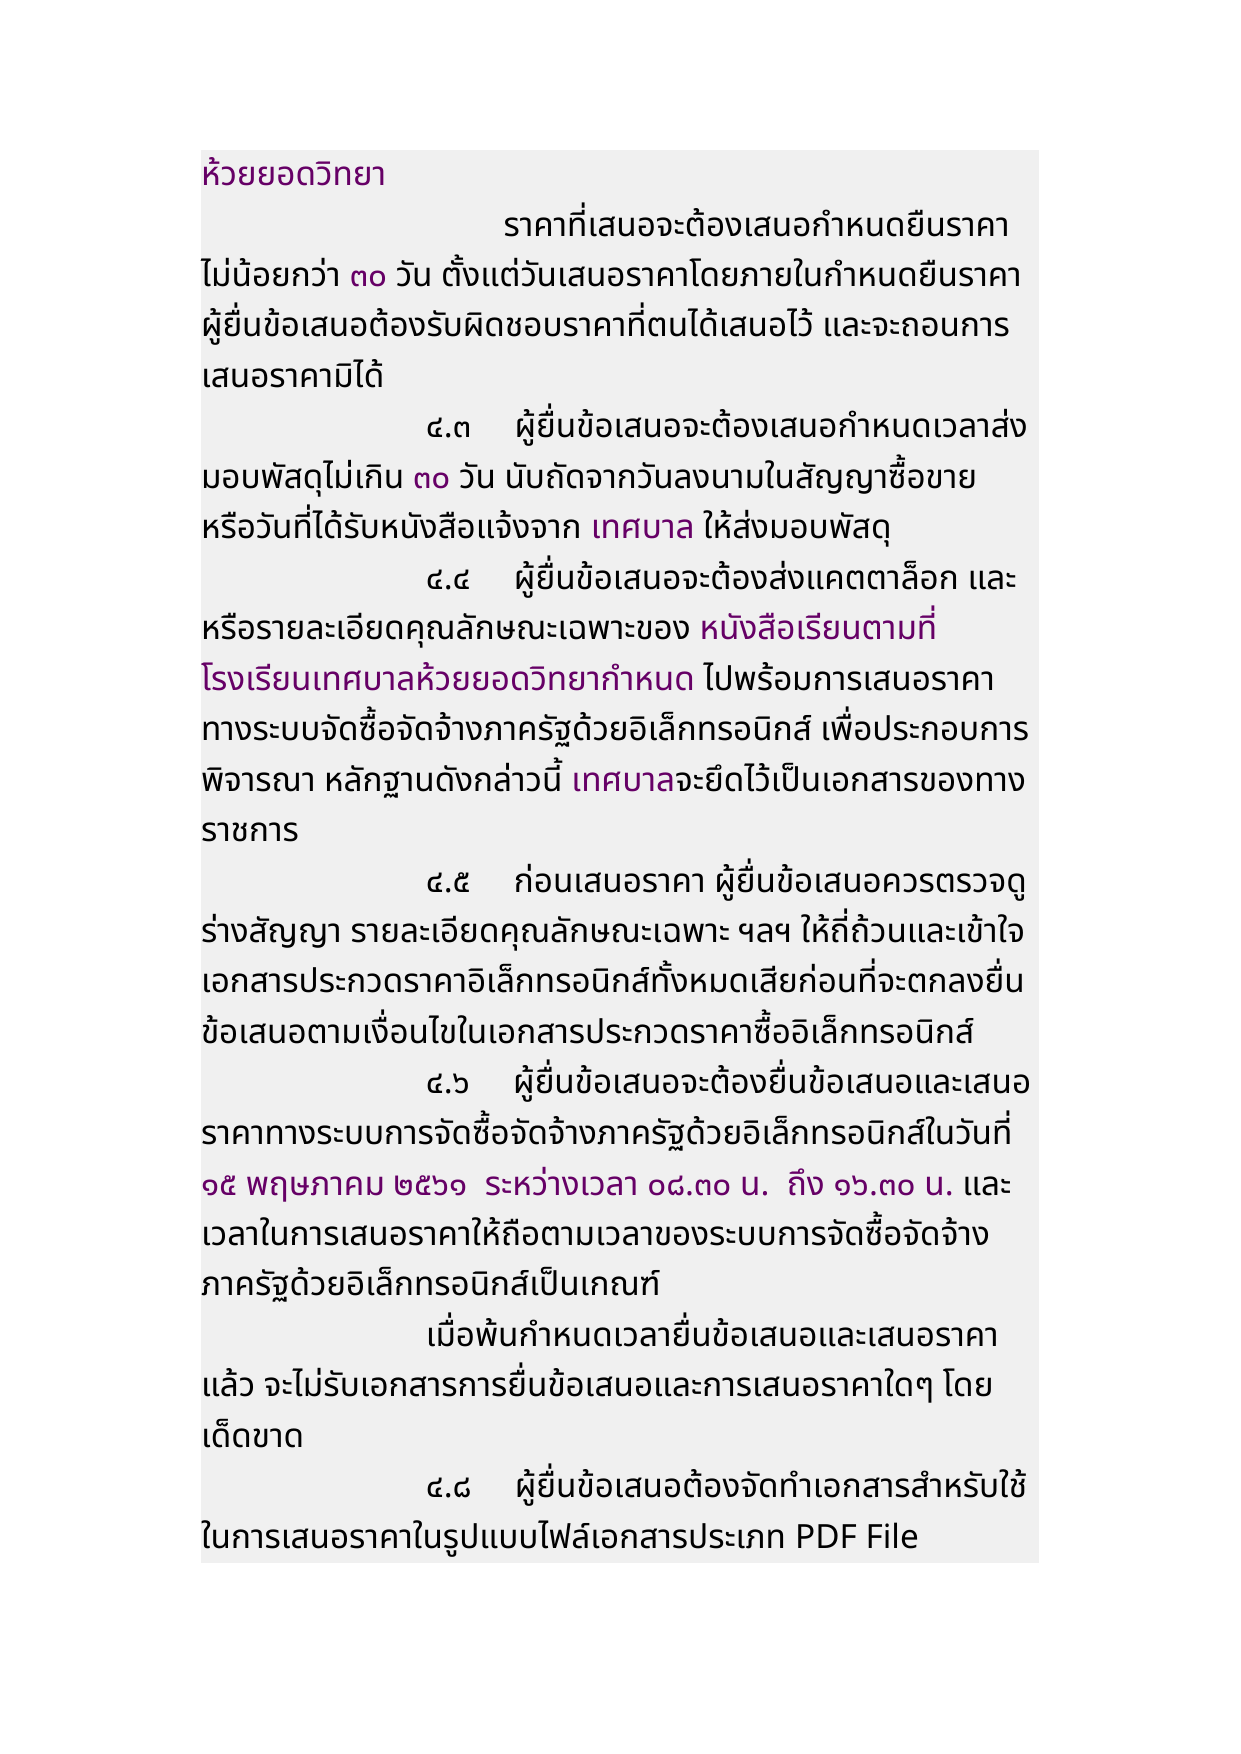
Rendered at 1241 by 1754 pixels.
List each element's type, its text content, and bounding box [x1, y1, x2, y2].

table_cell ๔.๓ ผู้ยื่นข้อเสนอจะต้องเสนอกำหนดเวลาส่งมอบพัสดุไม่เกิน ๓๐ วัน นับถัดจากวันลงนามในสัญญาซื้อขาย หรือวันที่ได้รับหนังสือแจ้งจาก เทศบาล ให้ส่งมอบพัสดุ [201, 402, 1039, 554]
table_cell ๔.๔ ผู้ยื่นข้อเสนอจะต้องส่งแคตตาล็อก และหรือรายละเอียดคุณลักษณะเฉพาะของ หนังสือเรียนตามที่โรงเรียนเทศบาลห้วยยอดวิทยากำหนด ไปพร้อมการเสนอราคาทางระบบจัดซื้อจัดจ้างภาครัฐด้วยอิเล็กทรอนิกส์ เพื่อประกอบการพิจารณา หลักฐานดังกล่าวนี้ เทศบาลจะยึดไว้เป็นเอกสารของทางราชการ [201, 554, 1039, 856]
table_cell ราคาที่เสนอจะต้องเสนอกำหนดยืนราคาไม่น้อยกว่า ๓๐ วัน ตั้งแต่วันเสนอราคาโดยภายในกำหนดยืนราคา ผู้ยื่นข้อเสนอต้องรับผิดชอบราคาที่ตนได้เสนอไว้ และจะถอนการเสนอราคามิได้ [201, 200, 1039, 402]
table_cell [201, 150, 1039, 200]
table_cell ๔.๖ ผู้ยื่นข้อเสนอจะต้องยื่นข้อเสนอและเสนอราคาทางระบบการจัดซื้อจัดจ้างภาครัฐด้วยอิเล็กทรอนิกส์ในวันที่ ๑๕ พฤษภาคม ๒๕๖๑ ระหว่างเวลา ๐๘.๓๐ น. ถึง ๑๖.๓๐ น. และเวลาในการเสนอราคาให้ถือตามเวลาของระบบการจัดซื้อจัดจ้างภาครัฐด้วยอิเล็กทรอนิกส์เป็นเกณฑ์ [201, 1058, 1039, 1311]
table_cell เมื่อพ้นกำหนดเวลายื่นข้อเสนอและเสนอราคาแล้ว จะไม่รับเอกสารการยื่นข้อเสนอและการเสนอราคาใดๆ โดยเด็ดขาด [201, 1311, 1039, 1462]
table_cell ๔.๕ ก่อนเสนอราคา ผู้ยื่นข้อเสนอควรตรวจดูร่างสัญญา รายละเอียดคุณลักษณะเฉพาะ ฯลฯ ให้ถี่ถ้วนและเข้าใจเอกสารประกวดราคาอิเล็กทรอนิกส์ทั้งหมดเสียก่อนที่จะตกลงยื่นข้อเสนอตามเงื่อนไขในเอกสารประกวดราคาซื้ออิเล็กทรอนิกส์ [201, 856, 1039, 1058]
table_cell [201, 1462, 1039, 1563]
